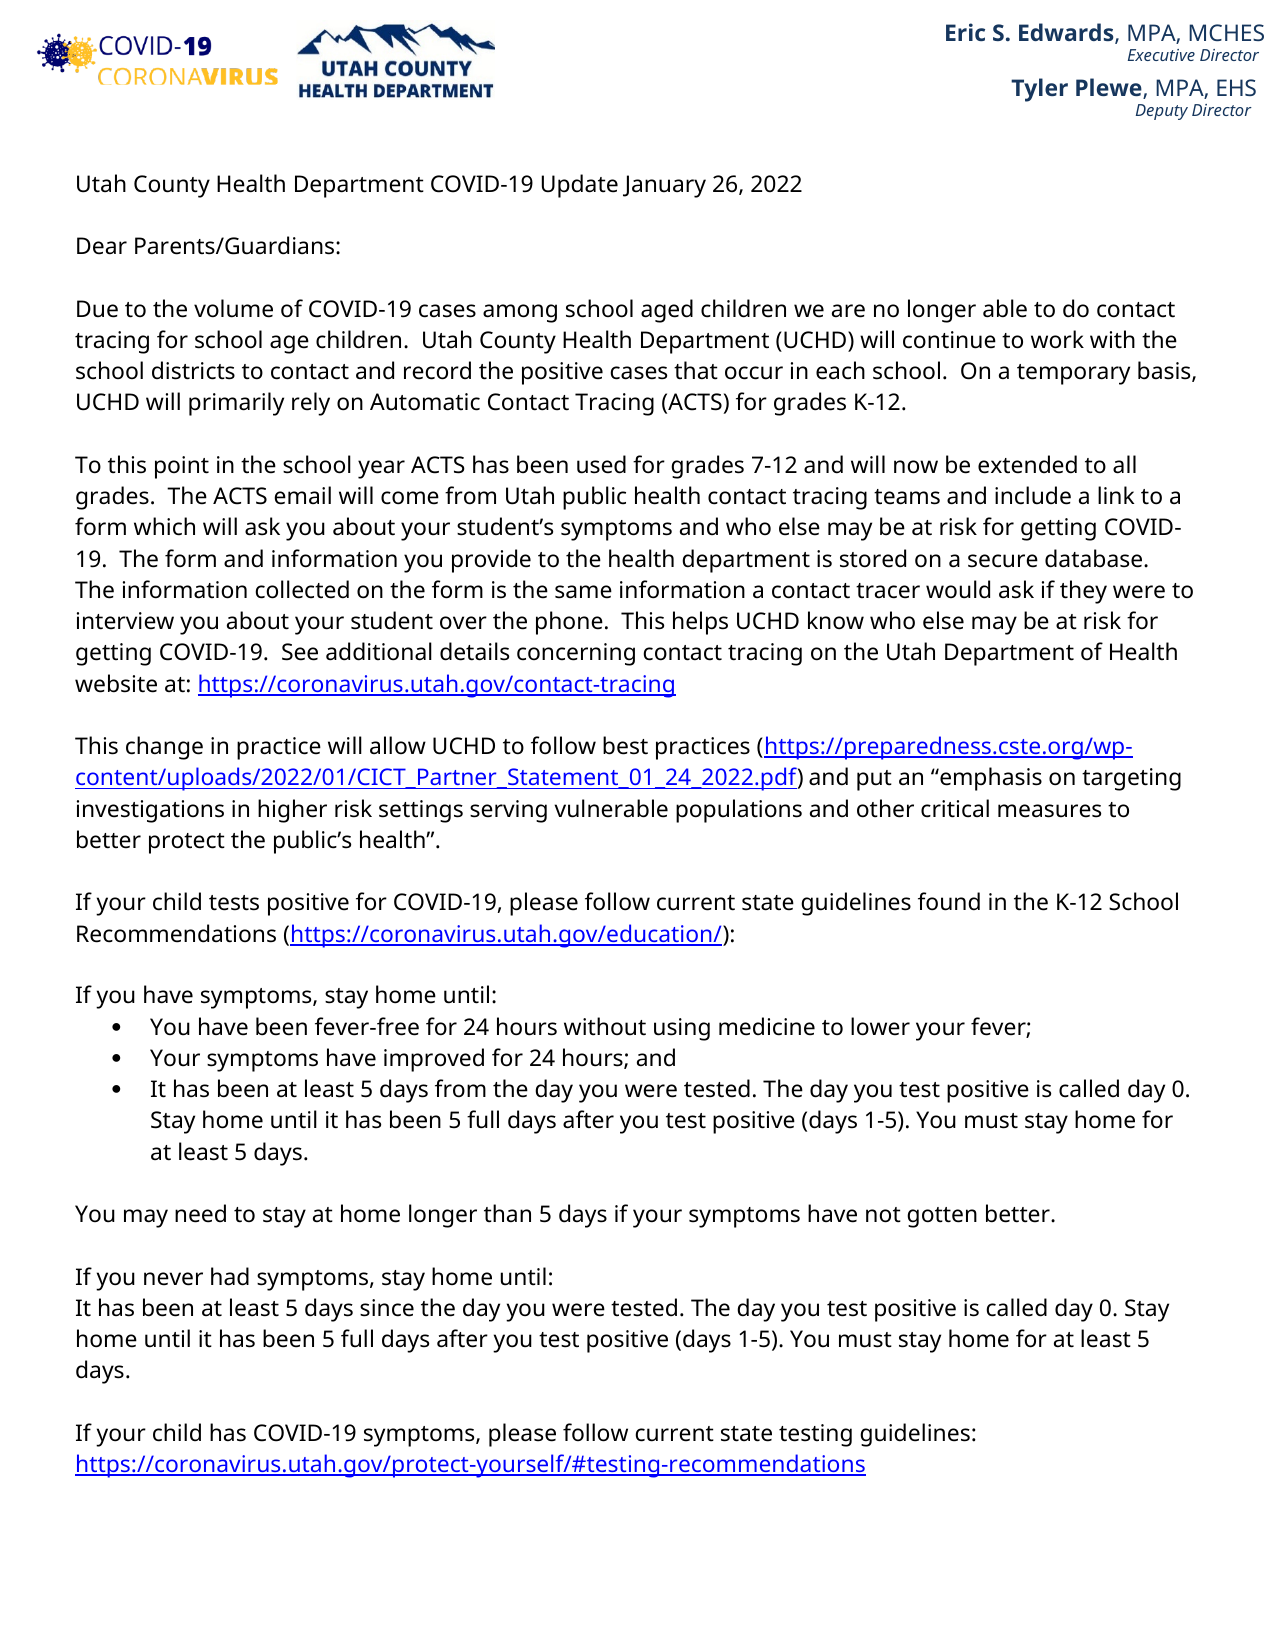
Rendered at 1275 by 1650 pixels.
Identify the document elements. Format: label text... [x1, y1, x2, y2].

text Due to the volume of COVID-19 cases among school aged children we are no longer able to do contact tracing for school age children. Utah County Health Department (UCHD) will continue to work with the school districts to contact and record the positive cases that occur in each school. On a temporary basis, UCHD will primarily rely on Automatic Contact Tracing (ACTS) for grades K-12. [75, 292, 1200, 417]
list It has been at least 5 days from the day you were tested. The day you test positive is called day 0. Stay home until it has been 5 full days after you test positive (days 1-5). You must stay home for at least 5 days. [112, 1073, 1200, 1167]
picture [34, 25, 282, 85]
text Utah County Health Department COVID-19 Update January 26, 2022 [75, 167, 1200, 199]
text If your child has COVID-19 symptoms, please follow current state testing guidelines: https://coronavirus.utah.gov/protect-yourself/#testing-recommendations [75, 1417, 1200, 1479]
picture [294, 20, 495, 99]
text This change in practice will allow UCHD to follow best practices (https://preparedness.cste.org/wp-content/uploads/2022/01/CICT_Partner_Statement_01_24_2022.pdf) and put an “emphasis on targeting investigations in higher risk settings serving vulnerable populations and other critical measures to better protect the public’s health”. [75, 730, 1200, 855]
list Your symptoms have improved for 24 hours; and [112, 1042, 1200, 1073]
text If you have symptoms, stay home until: [75, 979, 1200, 1011]
text If you never had symptoms, stay home until: [75, 1261, 1200, 1292]
list You have been fever-free for 24 hours without using medicine to lower your fever; [112, 1011, 1200, 1042]
text Dear Parents/Guardians: [75, 230, 1200, 261]
text If your child tests positive for COVID-19, please follow current state guidelines found in the K-12 School Recommendations (https://coronavirus.utah.gov/education/): [75, 886, 1200, 949]
text To this point in the school year ACTS has been used for grades 7-12 and will now be extended to all grades. The ACTS email will come from Utah public health contact tracing teams and include a link to a form which will ask you about your student’s symptoms and who else may be at risk for getting COVID-19. The form and information you provide to the health department is stored on a secure database. The information collected on the form is the same information a contact tracer would ask if they were to interview you about your student over the phone. This helps UCHD know who else may be at risk for getting COVID-19. See additional details concerning contact tracing on the Utah Department of Health website at: https://coronavirus.utah.gov/contact-tracing [75, 449, 1200, 699]
text You may need to stay at home longer than 5 days if your symptoms have not gotten better. [75, 1198, 1200, 1229]
text It has been at least 5 days since the day you were tested. The day you test positive is called day 0. Stay home until it has been 5 full days after you test positive (days 1-5). You must stay home for at least 5 days. [75, 1292, 1200, 1386]
